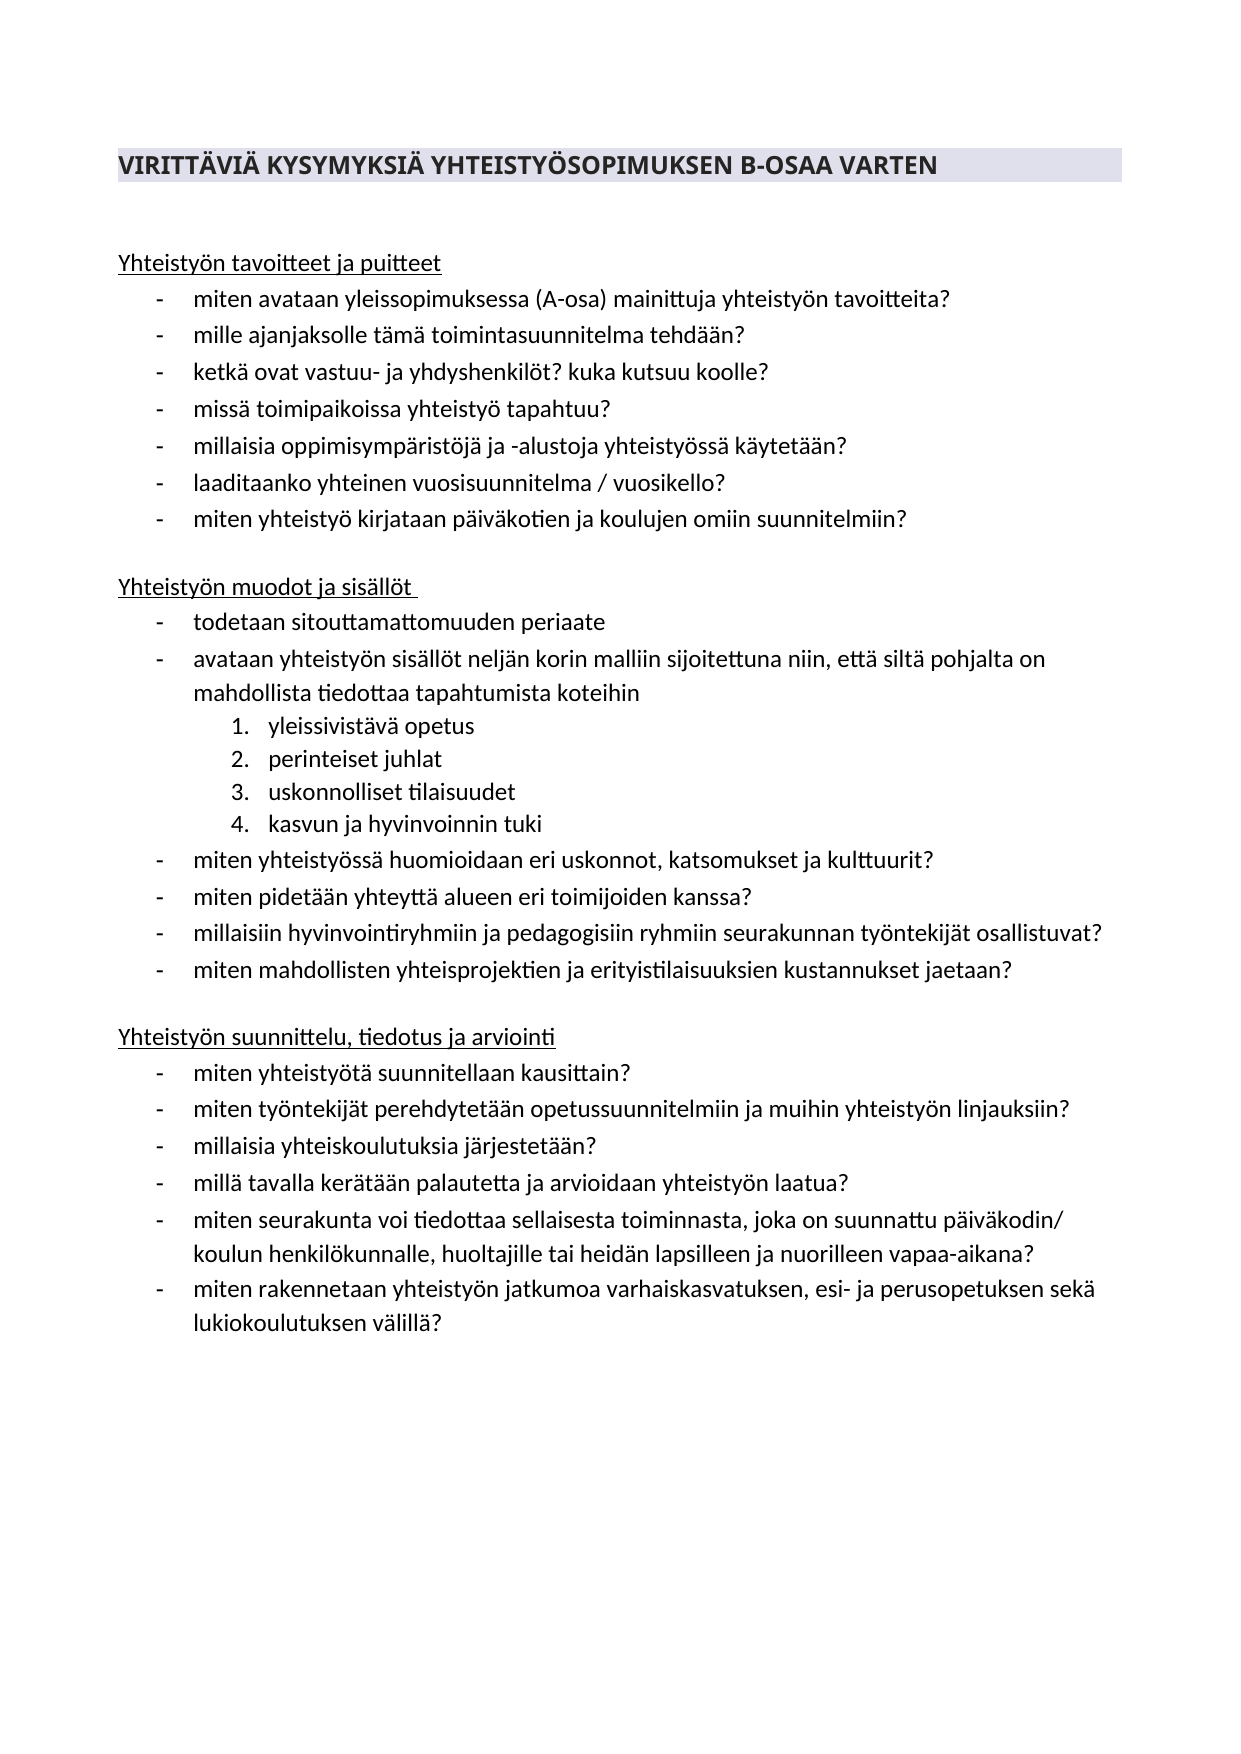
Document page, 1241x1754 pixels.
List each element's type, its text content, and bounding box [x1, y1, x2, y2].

list laaditaanko yhteinen vuosisuunnitelma / vuosikello? [156, 464, 1122, 498]
text Yhteistyön muodot ja sisällöt [118, 571, 1122, 601]
list miten yhteistyössä huomioidaan eri uskonnot, katsomukset ja kulttuurit? [156, 841, 1122, 876]
text VIRITTÄVIÄ KYSYMYKSIÄ YHTEISTYÖSOPIMUKSEN B-OSAA VARTEN [118, 148, 1122, 182]
list millaisiin hyvinvointiryhmiin ja pedagogisiin ryhmiin seurakunnan työntekijät osallistuvat? [156, 915, 1122, 949]
text Yhteistyön suunnittelu, tiedotus ja arviointi [118, 1021, 1122, 1052]
list millaisia yhteiskoulutuksia järjestetään? [156, 1128, 1122, 1162]
list kasvun ja hyvinvoinnin tuki [231, 808, 1122, 839]
list mille ajanjaksolle tämä toimintasuunnitelma tehdään? [156, 317, 1122, 351]
list perinteiset juhlat [231, 743, 1122, 773]
list miten avataan yleissopimuksessa (A-osa) mainittuja yhteistyön tavoitteita? [156, 280, 1122, 314]
list miten yhteistyötä suunnitellaan kausittain? [156, 1054, 1122, 1088]
text Yhteistyön tavoitteet ja puitteet [118, 247, 1122, 278]
list missä toimipaikoissa yhteistyö tapahtuu? [156, 391, 1122, 425]
list miten mahdollisten yhteisprojektien ja erityistilaisuuksien kustannukset jaetaan? [156, 952, 1122, 986]
list miten työntekijät perehdytetään opetussuunnitelmiin ja muihin yhteistyön linjauksiin? [156, 1091, 1122, 1125]
list ketkä ovat vastuu- ja yhdyshenkilöt? kuka kutsuu koolle? [156, 354, 1122, 388]
list millä tavalla kerätään palautetta ja arvioidaan yhteistyön laatua? [156, 1165, 1122, 1199]
list miten pidetään yhteyttä alueen eri toimijoiden kanssa? [156, 878, 1122, 912]
list uskonnolliset tilaisuudet [231, 776, 1122, 806]
list miten yhteistyö kirjataan päiväkotien ja koulujen omiin suunnitelmiin? [156, 501, 1122, 535]
list todetaan sitouttamattomuuden periaate [156, 604, 1122, 638]
list millaisia oppimisympäristöjä ja -alustoja yhteistyössä käytetään? [156, 427, 1122, 462]
list miten seurakunta voi tiedottaa sellaisesta toiminnasta, joka on suunnattu päiväkodin/ koulun henkilökunnalle, huoltajille tai heidän lapsilleen ja nuorilleen vapaa-aikana? [156, 1201, 1122, 1268]
list avataan yhteistyön sisällöt neljän korin malliin sijoitettuna niin, että siltä pohjalta on mahdollista tiedottaa tapahtumista koteihin [156, 640, 1122, 707]
list yleissivistävä opetus [231, 710, 1122, 740]
list miten rakennetaan yhteistyön jatkumoa varhaiskasvatuksen, esi- ja perusopetuksen sekä lukiokoulutuksen välillä? [156, 1271, 1122, 1338]
